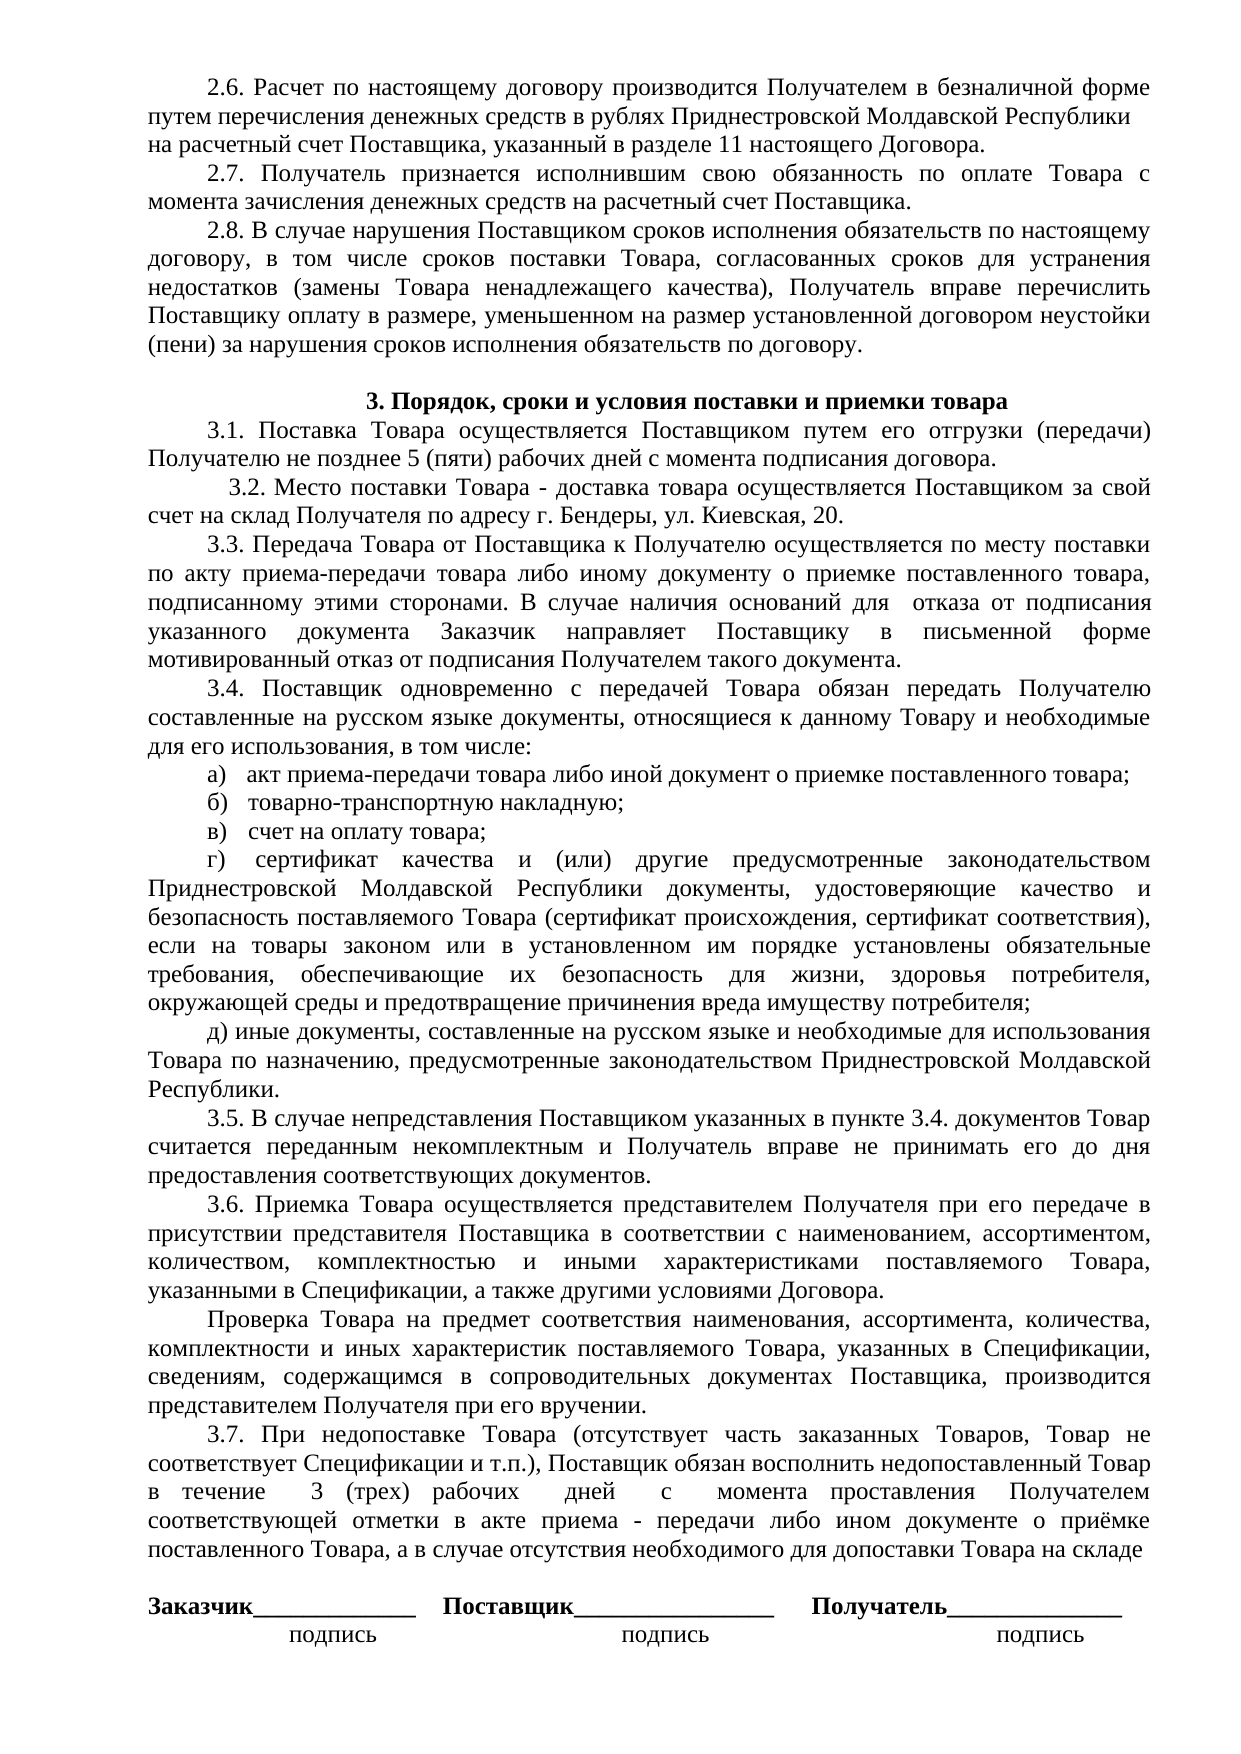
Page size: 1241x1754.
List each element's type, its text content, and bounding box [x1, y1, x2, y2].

text 2.6. Расчет по настоящему договору производится Получателем в безналичной форме путем перечисления денежных средств в рублях Приднестровской Молдавской Республики [148, 73, 1152, 130]
text 2.7. Получатель признается исполнившим свою обязанность по оплате Товара с момента зачисления денежных средств на расчетный счет Поставщика. [148, 158, 1152, 216]
text в) счет на оплату товара; [148, 817, 1152, 845]
text 3.5. В случае непредставления Поставщиком указанных в пункте 3.4. документов Товар считается переданным некомплектным и Получатель вправе не принимать его до дня предоставления соответствующих документов. [148, 1103, 1152, 1189]
text 3.6. Приемка Товара осуществляется представителем Получателя при его передаче в присутствии представителя Поставщика в соответствии с наименованием, ассортиментом, количеством, комплектностью и иными характеристиками поставляемого Товара, указанными в Спецификации, а также другими условиями Договора. [148, 1189, 1152, 1304]
text Проверка Товара на предмет соответствия наименования, ассортимента, количества, комплектности и иных характеристик поставляемого Товара, указанных в Спецификации, сведениям, содержащимся в сопроводительных документах Поставщика, производится представителем Получателя при его вручении. [148, 1304, 1152, 1419]
text 3.1. Поставка Товара осуществляется Поставщиком путем его отгрузки (передачи) Получателю не позднее 5 (пяти) рабочих дней с момента подписания договора. [148, 415, 1152, 472]
text г) сертификат качества и (или) другие предусмотренные законодательством Приднестровской Молдавской Республики документы, удостоверяющие качество и безопасность поставляемого Товара (сертификат происхождения, сертификат соответствия), если на товары законом или в установленном им порядке установлены обязательные требования, обеспечивающие их безопасность для жизни, здоровья потребителя, окружающей среды и предотвращение причинения вреда имуществу потребителя; [148, 845, 1152, 1016]
text а) акт приема-передачи товара либо иной документ о приемке поставленного товара; [148, 759, 1152, 788]
text Заказчик_____________ Поставщик________________ Получатель______________ [148, 1591, 1152, 1620]
text б) товарно-транспортную накладную; [148, 788, 1152, 817]
text 3.2. Место поставки Товара - доставка товара осуществляется Поставщиком за свой счет на склад Получателя по адресу г. Бендеры, ул. Киевская, 20. [148, 472, 1152, 529]
text на расчетный счет Поставщика, указанный в разделе 11 настоящего Договора. [148, 130, 1152, 158]
text 3. Порядок, сроки и условия поставки и приемки товара [223, 387, 1152, 415]
text 3.7. При недопоставке Товара (отсутствует часть заказанных Товаров, Товар не соответствует Спецификации и т.п.), Поставщик обязан восполнить недопоставленный Товар в течение 3 (трех) рабочих дней с момента проставления Получателем соответствующей отметки в акте приема - передачи либо ином документе о приёмке поставленного Товара, а в случае отсутствия необходимого для допоставки Товара на складе [148, 1419, 1152, 1563]
text д) иные документы, составленные на русском языке и необходимые для использования Товара по назначению, предусмотренные законодательством Приднестровской Молдавской Республики. [148, 1016, 1152, 1103]
text подпись подпись подпись [148, 1620, 1152, 1648]
text 2.8. В случае нарушения Поставщиком сроков исполнения обязательств по настоящему договору, в том числе сроков поставки Товара, согласованных сроков для устранения недостатков (замены Товара ненадлежащего качества), Получатель вправе перечислить Поставщику оплату в размере, уменьшенном на размер установленной договором неустойки (пени) за нарушения сроков исполнения обязательств по договору. [148, 216, 1152, 358]
text 3.3. Передача Товара от Поставщика к Получателю осуществляется по месту поставки по акту приема-передачи товара либо иному документу о приемке поставленного товара, подписанному этими сторонами. В случае наличия оснований для отказа от подписания указанного документа Заказчик направляет Поставщику в письменной форме мотивированный отказ от подписания Получателем такого документа. [148, 529, 1152, 673]
text 3.4. Поставщик одновременно с передачей Товара обязан передать Получателю составленные на русском языке документы, относящиеся к данному Товару и необходимые для его использования, в том числе: [148, 673, 1152, 759]
